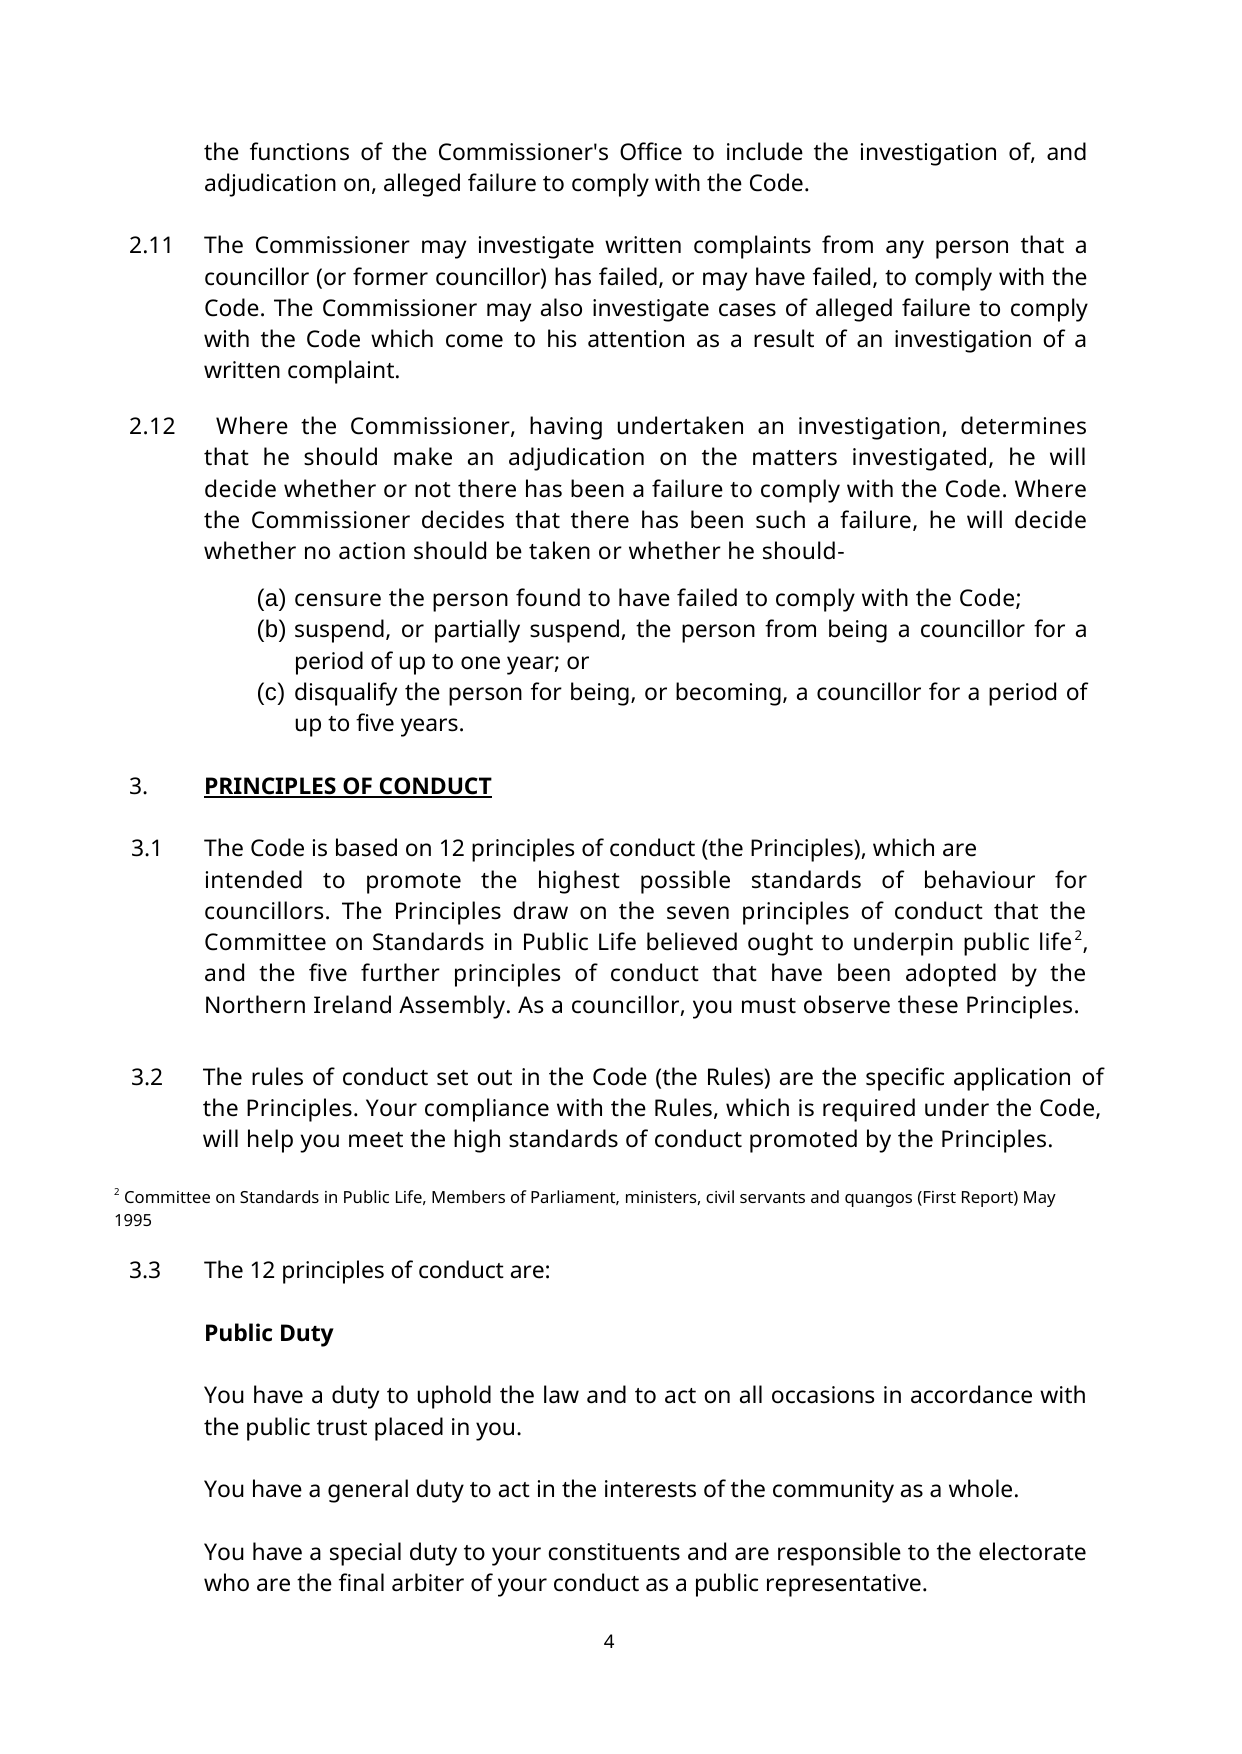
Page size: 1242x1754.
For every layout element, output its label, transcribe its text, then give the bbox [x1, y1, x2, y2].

text You have a duty to uphold the law and to act on all occasions in accordance with the public trust placed in you. [204, 1379, 1088, 1442]
text 3.2 The rules of conduct set out in the Code (the Rules) are the specific application of the Principles. Your compliance with the Rules, which is required under the Code, will help you meet the high standards of conduct promoted by the Principles. [129, 1061, 1103, 1154]
text 3.3 The 12 principles of conduct are: [129, 1254, 1103, 1286]
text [129, 135, 1088, 198]
text You have a general duty to act in the interests of the community as a whole. [204, 1473, 1103, 1504]
list suspend, or partially suspend, the person from being a councillor for a period of up to one year; or [256, 613, 1088, 676]
text Public Duty [204, 1317, 1103, 1348]
text 3.1 The Code is based on 12 principles of conduct (the Principles), which are [129, 832, 1103, 863]
list censure the person found to have failed to comply with the Code; [256, 582, 1103, 613]
text intended to promote the highest possible standards of behaviour for councillors. The Principles draw on the seven principles of conduct that the Committee on Standards in Public Life believed ought to underpin public life2, and the five further principles of conduct that have been adopted by the Northern Ireland Assembly. As a councillor, you must observe these Principles. [204, 864, 1088, 1020]
text 2.11 The Commissioner may investigate written complaints from any person that a councillor (or former councillor) has failed, or may have failed, to comply with the Code. The Commissioner may also investigate cases of alleged failure to comply with the Code which come to his attention as a result of an investigation of a written complaint. [129, 229, 1088, 385]
text 2.12 Where the Commissioner, having undertaken an investigation, determines that he should make an adjudication on the matters investigated, he will decide whether or not there has been a failure to comply with the Code. Where the Commissioner decides that there has been such a failure, he will decide whether no action should be taken or whether he should- [129, 410, 1088, 566]
text 3. PRINCIPLES OF CONDUCT [129, 769, 1103, 801]
list disqualify the person for being, or becoming, a councillor for a period of up to five years. [256, 676, 1088, 738]
text You have a special duty to your constituents and are responsible to the electorate who are the final arbiter of your conduct as a public representative. [204, 1536, 1088, 1598]
text 2 Committee on Standards in Public Life, Members of Parliament, ministers, civil servants and quangos (First Report) May 1995 [114, 1186, 1058, 1231]
